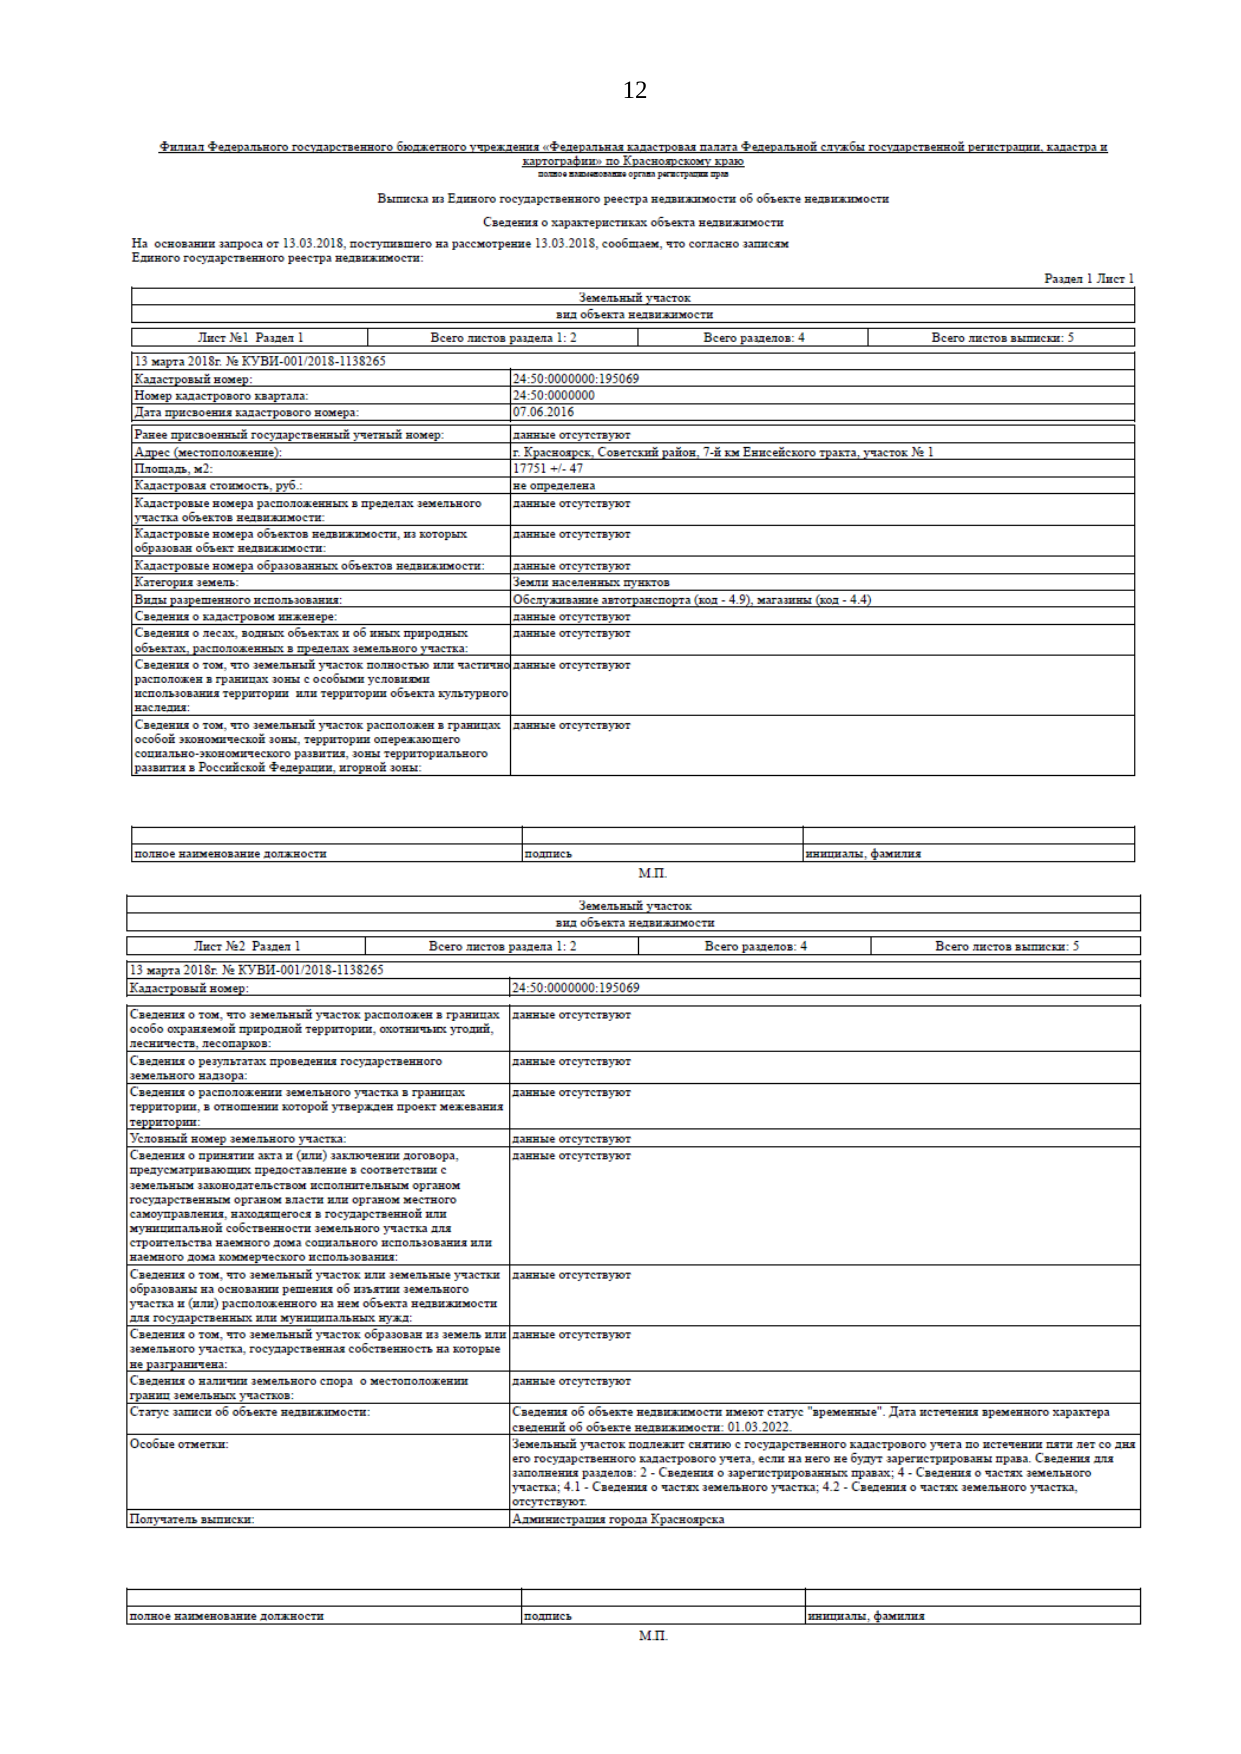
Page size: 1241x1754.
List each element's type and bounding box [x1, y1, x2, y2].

picture [118, 132, 1152, 1651]
